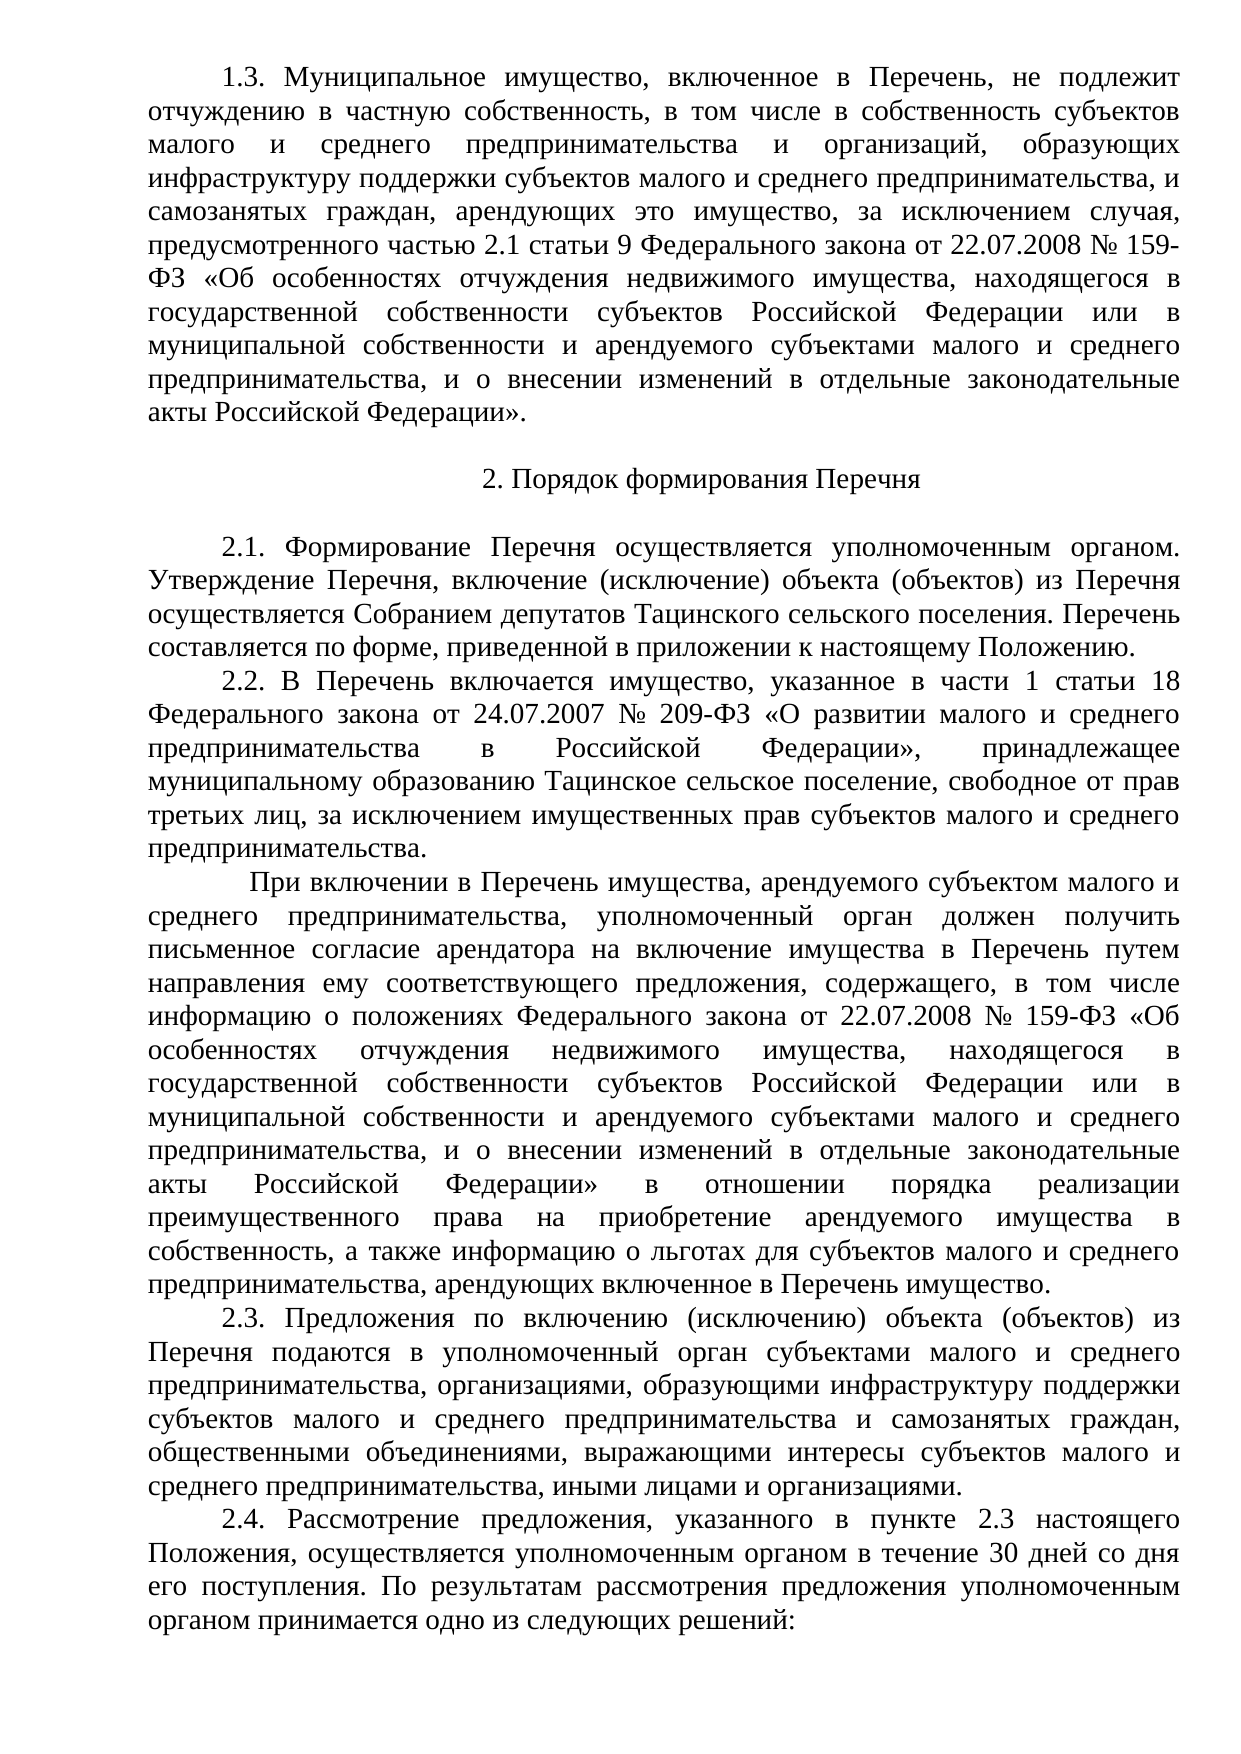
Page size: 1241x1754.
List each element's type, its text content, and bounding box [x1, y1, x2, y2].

text 2.4. Рассмотрение предложения, указанного в пункте 2.3 настоящего Положения, осуществляется уполномоченным органом в течение 30 дней со дня его поступления. По результатам рассмотрения предложения уполномоченным органом принимается одно из следующих решений: [148, 1501, 1181, 1636]
text 2.1. Формирование Перечня осуществляется уполномоченным органом. Утверждение Перечня, включение (исключение) объекта (объектов) из Перечня осуществляется Собранием депутатов Тацинского сельского поселения. Перечень составляется по форме, приведенной в приложении к настоящему Положению. [148, 529, 1181, 663]
text 2. Порядок формирования Перечня [148, 462, 1181, 495]
text При включении в Перечень имущества, арендуемого субъектом малого и среднего предпринимательства, уполномоченный орган должен получить письменное согласие арендатора на включение имущества в Перечень путем направления ему соответствующего предложения, содержащего, в том числе информацию о положениях Федерального закона от 22.07.2008 № 159-ФЗ «Об особенностях отчуждения недвижимого имущества, находящегося в государственной собственности субъектов Российской Федерации или в муниципальной собственности и арендуемого субъектами малого и среднего предпринимательства, и о внесении изменений в отдельные законодательные акты Российской Федерации» в отношении порядка реализации преимущественного права на приобретение арендуемого имущества в собственность, а также информацию о льготах для субъектов малого и среднего предпринимательства, арендующих включенное в Перечень имущество. [148, 864, 1181, 1300]
text 2.3. Предложения по включению (исключению) объекта (объектов) из Перечня подаются в уполномоченный орган субъектами малого и среднего предпринимательства, организациями, образующими инфраструктуру поддержки субъектов малого и среднего предпринимательства и самозанятых граждан, общественными объединениями, выражающими интересы субъектов малого и среднего предпринимательства, иными лицами и организациями. [148, 1300, 1181, 1501]
text 2.2. В Перечень включается имущество, указанное в части 1 статьи 18 Федерального закона от 24.07.2007 № 209-ФЗ «О развитии малого и среднего предпринимательства в Российской Федерации», принадлежащее муниципальному образованию Тацинское сельское поселение, свободное от прав третьих лиц, за исключением имущественных прав субъектов малого и среднего предпринимательства. [148, 663, 1181, 864]
text 1.3. Муниципальное имущество, включенное в Перечень, не подлежит отчуждению в частную собственность, в том числе в собственность субъектов малого и среднего предпринимательства и организаций, образующих инфраструктуру поддержки субъектов малого и среднего предпринимательства, и самозанятых граждан, арендующих это имущество, за исключением случая, предусмотренного частью 2.1 статьи 9 Федерального закона от 22.07.2008 № 159-ФЗ «Об особенностях отчуждения недвижимого имущества, находящегося в государственной собственности субъектов Российской Федерации или в муниципальной собственности и арендуемого субъектами малого и среднего предпринимательства, и о внесении изменений в отдельные законодательные акты Российской Федерации». [148, 59, 1181, 428]
